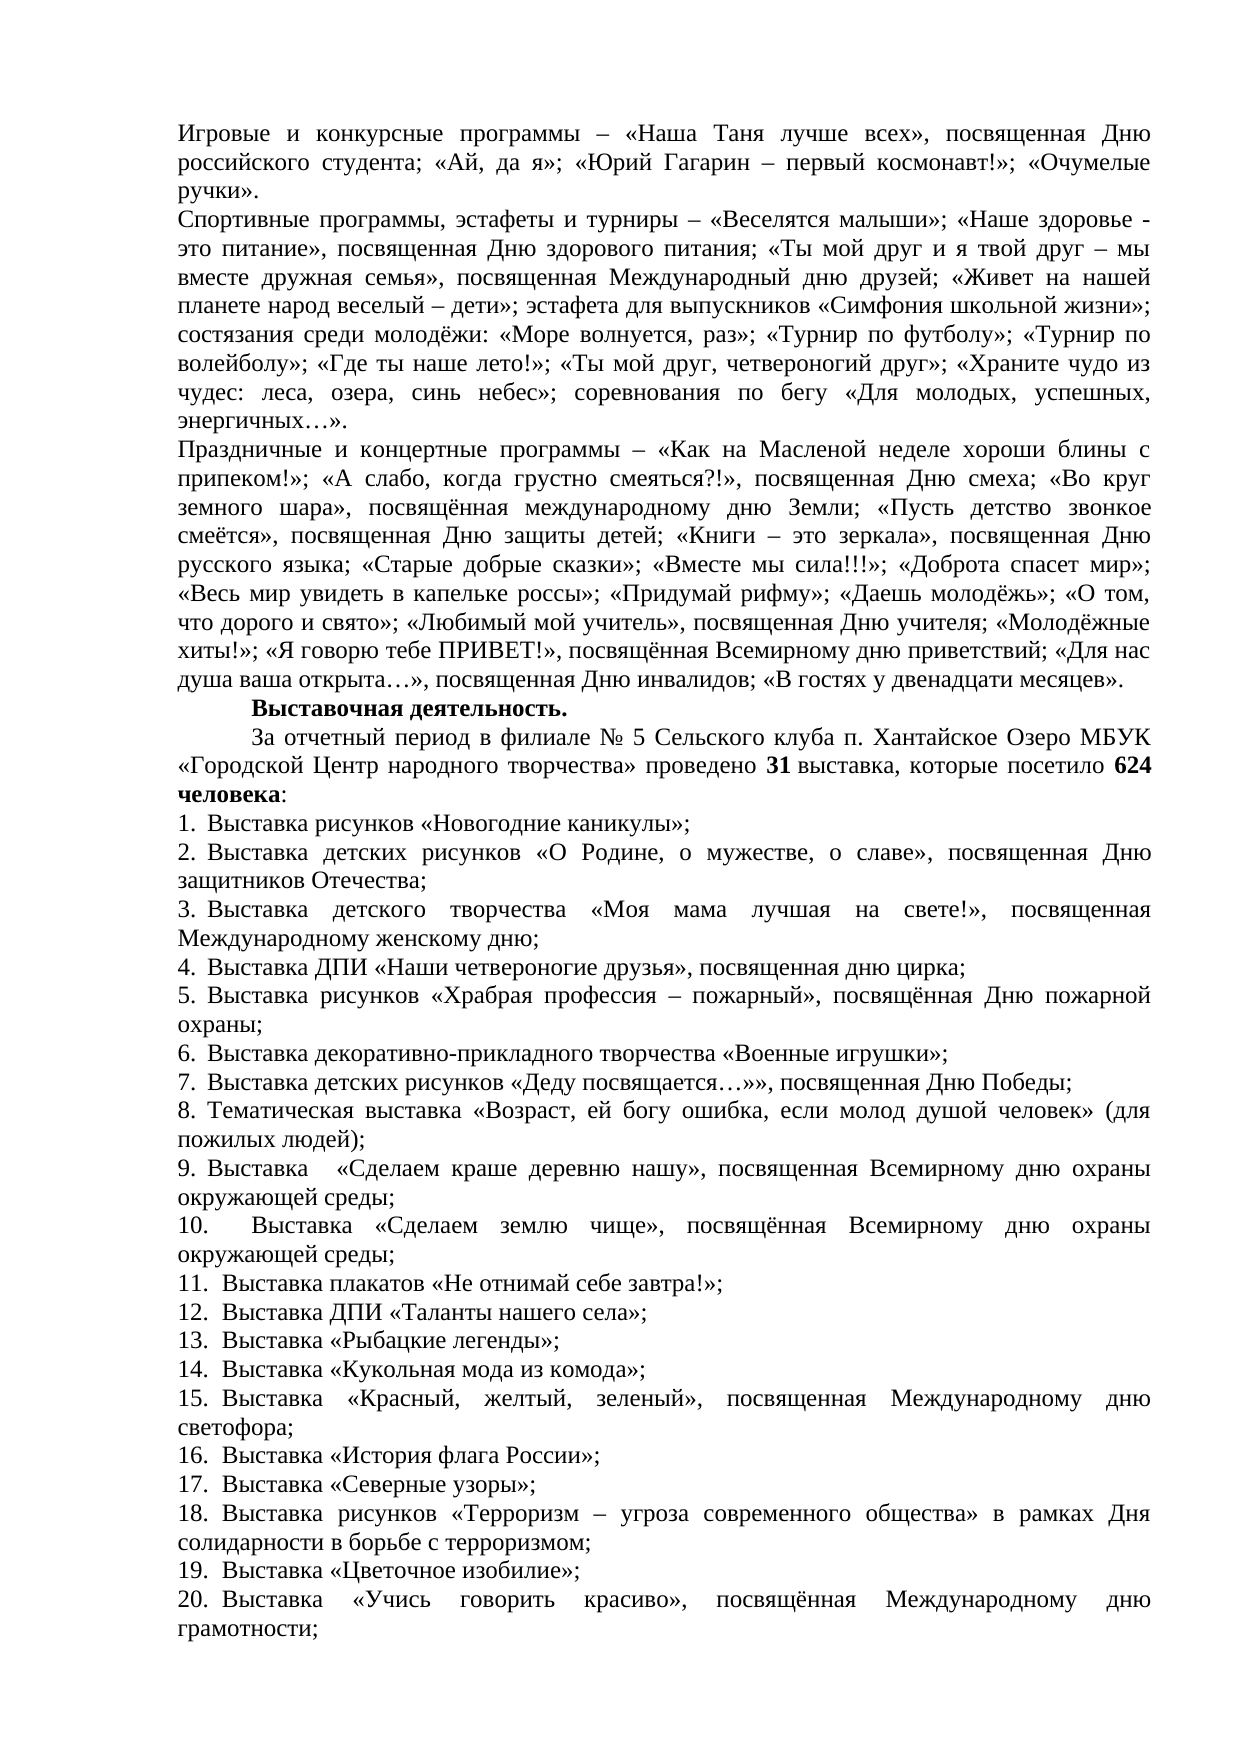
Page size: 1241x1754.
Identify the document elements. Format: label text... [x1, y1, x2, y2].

list Выставка «Северные узоры»; [177, 1469, 1152, 1498]
list Выставка «Красный, желтый, зеленый», посвященная Международному дню светофора; [177, 1383, 1152, 1441]
list Выставка «Учись говорить красиво», посвящённая Международному дню грамотности; [177, 1584, 1152, 1642]
list Выставка ДПИ «Наши четвероногие друзья», посвященная дню цирка; [177, 952, 1152, 981]
text Игровые и конкурсные программы – «Наша Таня лучше всех», посвященная Дню российского студента; «Ай, да я»; «Юрий Гагарин – первый космонавт!»; «Очумелые ручки». [177, 118, 1152, 204]
text Спортивные программы, эстафеты и турниры – «Веселятся малыши»; «Наше здоровье - это питание», посвященная Дню здорового питания; «Ты мой друг и я твой друг – мы вместе дружная семья», посвященная Международный дню друзей; «Живет на нашей планете народ веселый – дети»; эстафета для выпускников «Симфония школьной жизни»; состязания среди молодёжи: «Море волнуется, раз»; «Турнир по футболу»; «Турнир по волейболу»; «Где ты наше лето!»; «Ты мой друг, четвероногий друг»; «Храните чудо из чудес: леса, озера, синь небес»; соревнования по бегу «Для молодых, успешных, энергичных…». [177, 204, 1152, 434]
text Праздничные и концертные программы – «Как на Масленой неделе хороши блины с припеком!»; «А слабо, когда грустно смеяться?!», посвященная Дню смеха; «Во круг земного шара», посвящённая международному дню Земли; «Пусть детство звонкое смеётся», посвященная Дню защиты детей; «Книги – это зеркала», посвященная Дню русского языка; «Старые добрые сказки»; «Вместе мы сила!!!»; «Доброта спасет мир»; «Весь мир увидеть в капельке россы»; «Придумай рифму»; «Даешь молодёжь»; «О том, что дорого и свято»; «Любимый мой учитель», посвященная Дню учителя; «Молодёжные хиты!»; «Я говорю тебе ПРИВЕТ!», посвящённая Всемирному дню приветствий; «Для нас душа ваша открыта…», посвященная Дню инвалидов; «В гостях у двенадцати месяцев». [177, 434, 1152, 693]
text За отчетный период в филиале № 5 Сельского клуба п. Хантайское Озеро МБУК «Городской Центр народного творчества» проведено 31 выставка, которые посетило 624 человека: [177, 722, 1152, 808]
list Выставка «Кукольная мода из комода»; [177, 1354, 1152, 1383]
list Выставка детского творчества «Моя мама лучшая на свете!», посвященная Международному женскому дню; [177, 894, 1152, 952]
list Выставка плакатов «Не отнимай себе завтра!»; [177, 1268, 1152, 1297]
text Выставочная деятельность. [177, 693, 1152, 722]
list Выставка «Цветочное изобилие»; [177, 1556, 1152, 1584]
list Выставка «Рыбацкие легенды»; [177, 1326, 1152, 1354]
list Выставка детских рисунков «Деду посвящается…»», посвященная Дню Победы; [177, 1067, 1152, 1096]
list Выставка декоративно-прикладного творчества «Военные игрушки»; [177, 1038, 1152, 1067]
list Тематическая выставка «Возраст, ей богу ошибка, если молод душой человек» (для пожилых людей); [177, 1096, 1152, 1153]
list Выставка детских рисунков «О Родине, о мужестве, о славе», посвященная Дню защитников Отечества; [177, 837, 1152, 894]
list Выставка ДПИ «Таланты нашего села»; [177, 1297, 1152, 1326]
list Выставка рисунков «Новогодние каникулы»; [177, 808, 1152, 837]
list Выставка рисунков «Терроризм – угроза современного общества» в рамках Дня солидарности в борьбе с терроризмом; [177, 1498, 1152, 1556]
list Выставка рисунков «Храбрая профессия – пожарный», посвящённая Дню пожарной охраны; [177, 981, 1152, 1038]
list Выставка «История флага России»; [177, 1441, 1152, 1469]
list Выставка «Сделаем краше деревню нашу», посвященная Всемирному дню охраны окружающей среды; [177, 1153, 1152, 1211]
list Выставка «Сделаем землю чище», посвящённая Всемирному дню охраны окружающей среды; [177, 1211, 1152, 1268]
